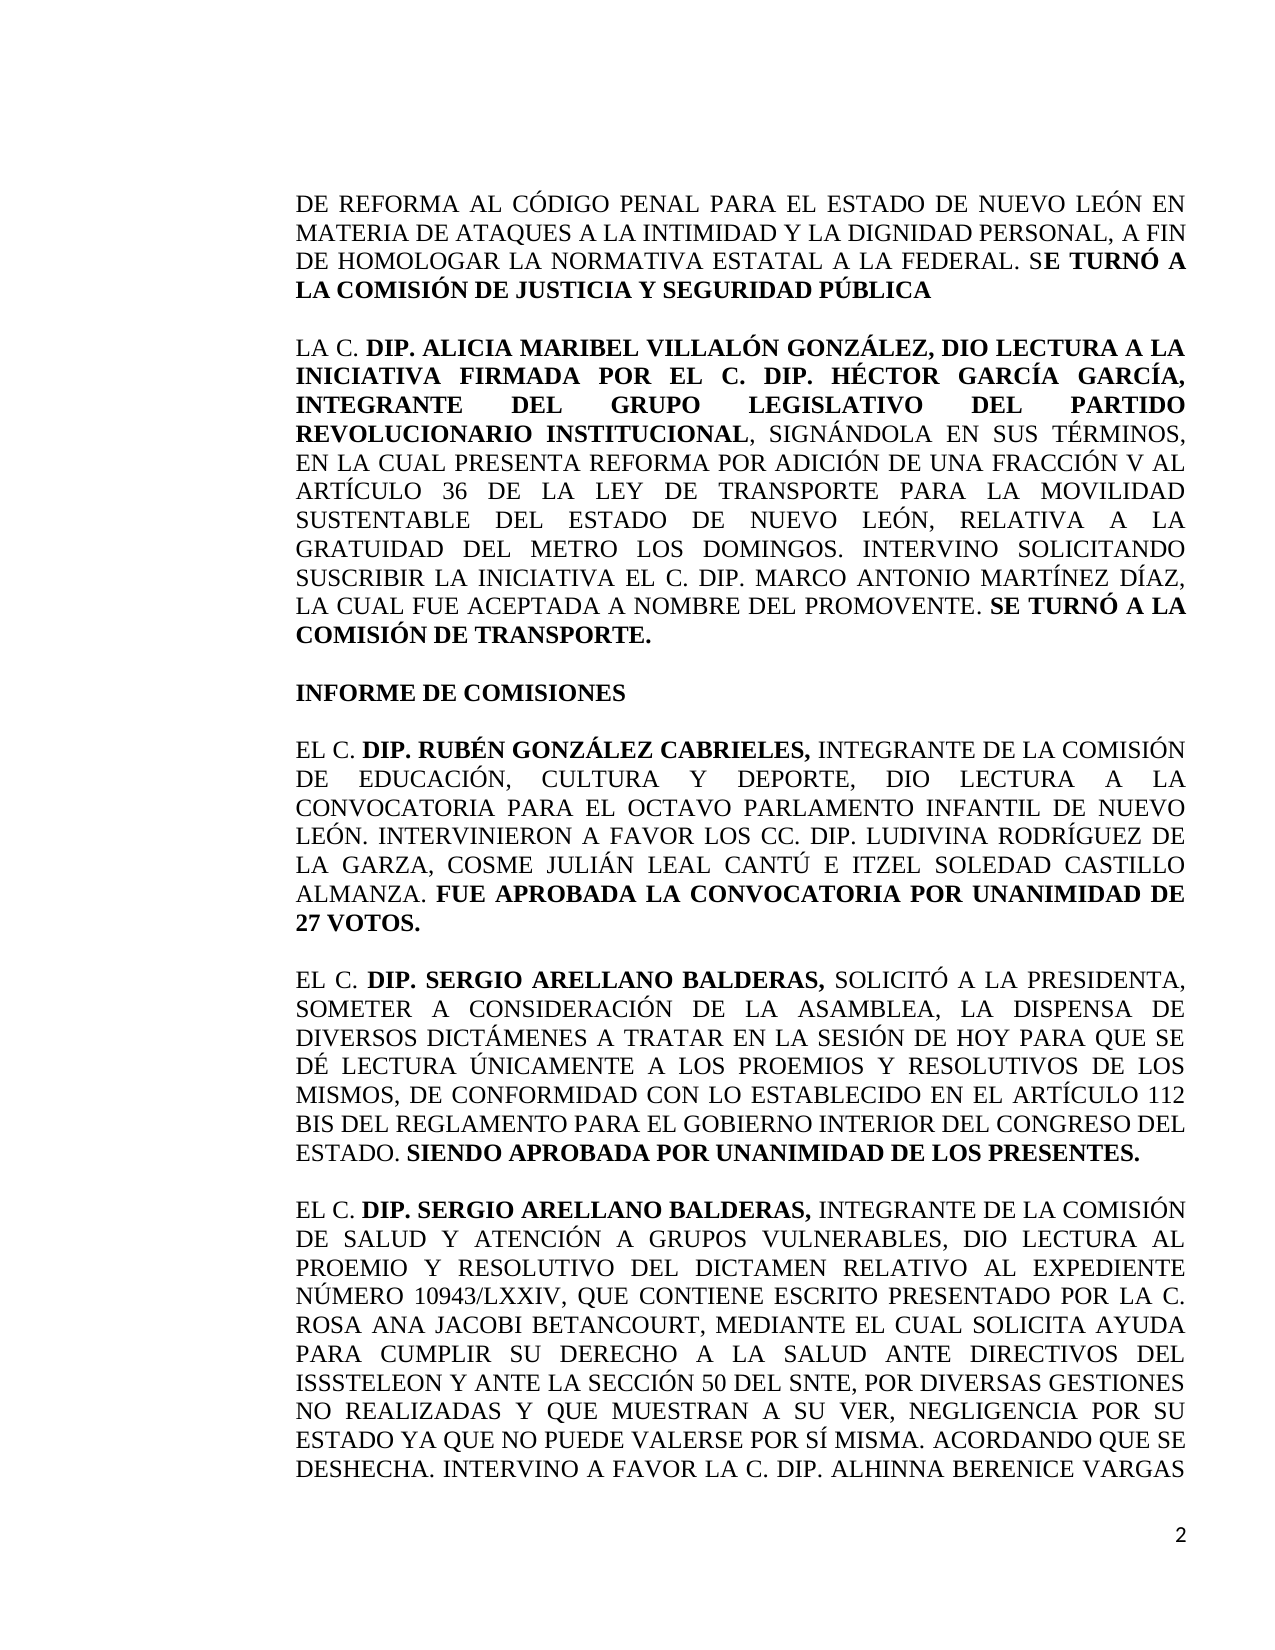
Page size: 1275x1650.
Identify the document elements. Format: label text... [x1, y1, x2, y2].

text EL C. DIP. RUBÉN GONZÁLEZ CABRIELES, INTEGRANTE DE LA COMISIÓN DE EDUCACIÓN, CULTURA Y DEPORTE, DIO LECTURA A LA CONVOCATORIA PARA EL OCTAVO PARLAMENTO INFANTIL DE NUEVO LEÓN. INTERVINIERON A FAVOR LOS CC. DIP. LUDIVINA RODRÍGUEZ DE LA GARZA, COSME JULIÁN LEAL CANTÚ E ITZEL SOLEDAD CASTILLO ALMANZA. FUE APROBADA LA CONVOCATORIA POR UNANIMIDAD DE 27 VOTOS. [295, 735, 1186, 936]
text EL C. DIP. SERGIO ARELLANO BALDERAS, SOLICITÓ A LA PRESIDENTA, SOMETER A CONSIDERACIÓN DE LA ASAMBLEA, LA DISPENSA DE DIVERSOS DICTÁMENES A TRATAR EN LA SESIÓN DE HOY PARA QUE SE DÉ LECTURA ÚNICAMENTE A LOS PROEMIOS Y RESOLUTIVOS DE LOS MISMOS, DE CONFORMIDAD CON LO ESTABLECIDO EN EL ARTÍCULO 112 BIS DEL REGLAMENTO PARA EL GOBIERNO INTERIOR DEL CONGRESO DEL ESTADO. SIENDO APROBADA POR UNANIMIDAD DE LOS PRESENTES. [295, 965, 1186, 1166]
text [295, 1195, 1186, 1483]
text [295, 189, 1186, 304]
text LA C. DIP. ALICIA MARIBEL VILLALÓN GONZÁLEZ, DIO LECTURA A LA INICIATIVA FIRMADA POR EL C. DIP. HÉCTOR GARCÍA GARCÍA, INTEGRANTE DEL GRUPO LEGISLATIVO DEL PARTIDO REVOLUCIONARIO INSTITUCIONAL, SIGNÁNDOLA EN SUS TÉRMINOS, EN LA CUAL PRESENTA REFORMA POR ADICIÓN DE UNA FRACCIÓN V AL ARTÍCULO 36 DE LA LEY DE TRANSPORTE PARA LA MOVILIDAD SUSTENTABLE DEL ESTADO DE NUEVO LEÓN, RELATIVA A LA GRATUIDAD DEL METRO LOS DOMINGOS. INTERVINO SOLICITANDO SUSCRIBIR LA INICIATIVA EL C. DIP. MARCO ANTONIO MARTÍNEZ DÍAZ, LA CUAL FUE ACEPTADA A NOMBRE DEL PROMOVENTE. SE TURNÓ A LA COMISIÓN DE TRANSPORTE. [295, 333, 1186, 649]
text INFORME DE COMISIONES [295, 678, 1186, 706]
